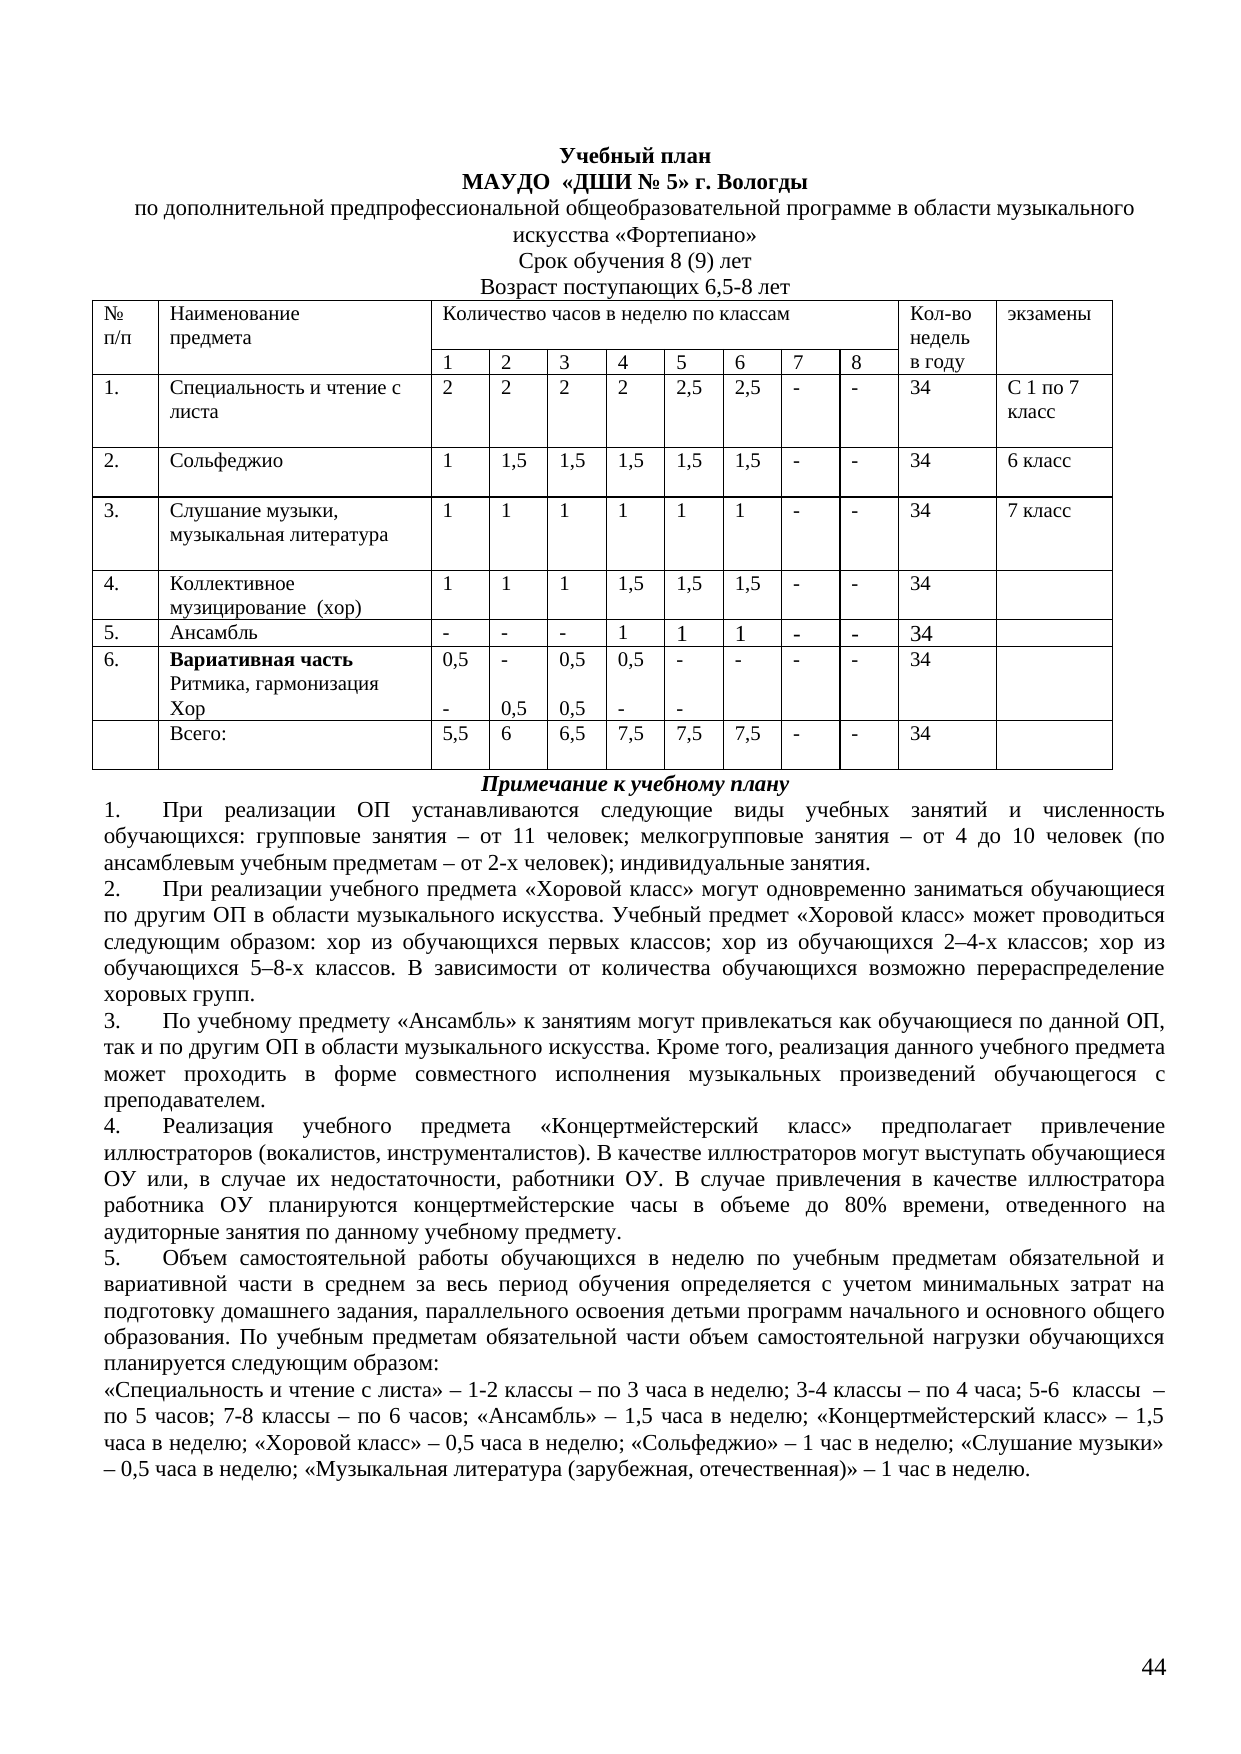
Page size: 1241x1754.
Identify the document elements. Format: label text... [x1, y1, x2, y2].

table_cell 1 [665, 620, 723, 646]
table_cell 7 [782, 350, 839, 374]
table_cell Сольфеджио [159, 448, 431, 496]
table_cell 34 [899, 375, 996, 447]
table_cell - [490, 620, 547, 646]
table_cell 1 [607, 498, 664, 570]
table_cell 1 [724, 620, 781, 646]
table_header Количество часов в неделю по классам [432, 301, 898, 349]
table_cell 1,5 [490, 448, 547, 496]
table_cell 1,5 [724, 448, 781, 496]
table_cell 6 [490, 721, 547, 769]
text Учебный план [103, 142, 1167, 168]
text 3. По учебному предмету «Ансамбль» к занятиям могут привлекаться как обучающиеся по данной ОП, так и по другим ОП в области музыкального искусства. Кроме того, реализация данного учебного предмета может проходить в форме совместного исполнения музыкальных произведений обучающегося с преподавателем. [103, 1007, 1167, 1112]
table_cell 34 [899, 721, 996, 769]
table_header экзамены [997, 301, 1112, 374]
table_cell 6. [93, 647, 158, 719]
text Возраст поступающих 6,5-8 лет [103, 273, 1167, 300]
table_cell 1 [548, 571, 606, 619]
table_cell - [841, 498, 898, 570]
table_cell 1 [490, 498, 547, 570]
table_cell С 1 по 7 класс [997, 375, 1112, 447]
table_cell 34 [899, 498, 996, 570]
table_cell 1. [93, 375, 158, 447]
table_cell - [841, 448, 898, 496]
table_cell Коллективное музицирование (хор) [159, 571, 431, 619]
table_cell [997, 571, 1112, 619]
table_cell 0,5 - [432, 647, 489, 719]
table_cell 5. [93, 620, 158, 646]
table_cell Всего: [159, 721, 431, 769]
table_cell 1 [490, 571, 547, 619]
text Срок обучения 8 (9) лет [103, 247, 1167, 273]
text 5. Объем самостоятельной работы обучающихся в неделю по учебным предметам обязательной и вариативной части в среднем за весь период обучения определяется с учетом минимальных затрат на подготовку домашнего задания, параллельного освоения детьми программ начального и основного общего образования. По учебным предметам обязательной части объем самостоятельной нагрузки обучающихся планируется следующим образом: [103, 1244, 1167, 1376]
table_cell - [782, 647, 839, 719]
table_header Кол-во недель в году [899, 301, 996, 374]
table_cell 1 [724, 498, 781, 570]
text «Специальность и чтение с листа» – 1-2 классы – по 3 часа в неделю; 3-4 классы – по 4 часа; 5-6 классы – по 5 часов; 7-8 классы – по 6 часов; «Ансамбль» – 1,5 часа в неделю; «Концертмейстерский класс» – 1,5 часа в неделю; «Хоровой класс» – 0,5 часа в неделю; «Сольфеджио» – 1 час в неделю; «Слушание музыки» – 0,5 часа в неделю; «Музыкальная литература (зарубежная, отечественная)» – 1 час в неделю. [103, 1376, 1167, 1481]
table_header Наименование предмета [159, 301, 431, 374]
table_cell 2 [607, 375, 664, 447]
table_cell 6 класс [997, 448, 1112, 496]
table_cell 0,5 - [607, 647, 664, 719]
text МАУДО «ДШИ № 5» г. Вологды [103, 168, 1167, 194]
table_cell 1,5 [548, 448, 606, 496]
table_cell - [782, 448, 839, 496]
table_cell - [782, 620, 839, 646]
text 1. При реализации ОП устанавливаются следующие виды учебных занятий и численность обучающихся: групповые занятия – от 11 человек; мелкогрупповые занятия – от 4 до 10 человек (по ансамблевым учебным предметам – от 2-х человек); индивидуальные занятия. [103, 796, 1167, 875]
table_cell - [841, 647, 898, 719]
table_cell 1,5 [665, 571, 723, 619]
table_cell - 0,5 [490, 647, 547, 719]
table_cell Вариативная часть Ритмика, гармонизация Хор [159, 647, 431, 719]
table_cell 4 [607, 350, 664, 374]
table_cell - [782, 498, 839, 570]
table_cell 2 [490, 350, 547, 374]
table_cell - [782, 571, 839, 619]
table_cell Специальность и чтение с листа [159, 375, 431, 447]
text Примечание к учебному плану [103, 770, 1167, 796]
table_cell - [724, 647, 781, 719]
table_cell 1 [665, 498, 723, 570]
table_cell 6 [724, 350, 781, 374]
table_cell 5 [665, 350, 723, 374]
table_cell 3 [548, 350, 606, 374]
table_cell 1 [432, 571, 489, 619]
table_cell 3. [93, 498, 158, 570]
table_header № п/п [93, 301, 158, 374]
table_cell 1 [607, 620, 664, 646]
table_cell 7,5 [724, 721, 781, 769]
table_cell 34 [899, 647, 996, 719]
table_cell - [782, 721, 839, 769]
table_cell 2 [490, 375, 547, 447]
table_cell 7 класс [997, 498, 1112, 570]
table_cell 1,5 [665, 448, 723, 496]
table_cell - [841, 721, 898, 769]
table_cell - [841, 375, 898, 447]
text по дополнительной предпрофессиональной общеобразовательной программе в области музыкального искусства «Фортепиано» [103, 194, 1167, 247]
table_cell [997, 620, 1112, 646]
table_cell 1,5 [607, 448, 664, 496]
table_cell 5,5 [432, 721, 489, 769]
table_cell 1,5 [724, 571, 781, 619]
table_cell 2 [432, 375, 489, 447]
table_cell 2,5 [724, 375, 781, 447]
table_cell 1 [432, 350, 489, 374]
table_cell Слушание музыки, музыкальная литература [159, 498, 431, 570]
table_cell 0,5 0,5 [548, 647, 606, 719]
table_cell 2 [548, 375, 606, 447]
table_cell 2,5 [665, 375, 723, 447]
table_cell [997, 721, 1112, 769]
table_cell 4. [93, 571, 158, 619]
text 2. При реализации учебного предмета «Хоровой класс» могут одновременно заниматься обучающиеся по другим ОП в области музыкального искусства. Учебный предмет «Хоровой класс» может проводиться следующим образом: хор из обучающихся первых классов; хор из обучающихся 2–4-х классов; хор из обучающихся 5–8-х классов. В зависимости от количества обучающихся возможно перераспределение хоровых групп. [103, 875, 1167, 1007]
table_cell - - [665, 647, 723, 719]
table_cell 34 [899, 620, 996, 646]
table_cell - [841, 571, 898, 619]
table_cell Ансамбль [159, 620, 431, 646]
text 4. Реализация учебного предмета «Концертмейстерский класс» предполагает привлечение иллюстраторов (вокалистов, инструменталистов). В качестве иллюстраторов могут выступать обучающиеся ОУ или, в случае их недостаточности, работники ОУ. В случае привлечения в качестве иллюстратора работника ОУ планируются концертмейстерские часы в объеме до 80% времени, отведенного на аудиторные занятия по данному учебному предмету. [103, 1112, 1167, 1244]
table_cell 7,5 [607, 721, 664, 769]
table_cell - [782, 375, 839, 447]
table_cell 1 [432, 448, 489, 496]
table_cell 6,5 [548, 721, 606, 769]
table_cell [93, 721, 158, 769]
table_cell 1 [548, 498, 606, 570]
table_cell 7,5 [665, 721, 723, 769]
table_cell 1 [432, 498, 489, 570]
table_cell 8 [841, 350, 898, 374]
table_cell 34 [899, 448, 996, 496]
table_cell [997, 647, 1112, 719]
table_cell 1,5 [607, 571, 664, 619]
table_cell - [841, 620, 898, 646]
table_cell - [432, 620, 489, 646]
table_cell 2. [93, 448, 158, 496]
table_cell 34 [899, 571, 996, 619]
table_cell - [548, 620, 606, 646]
